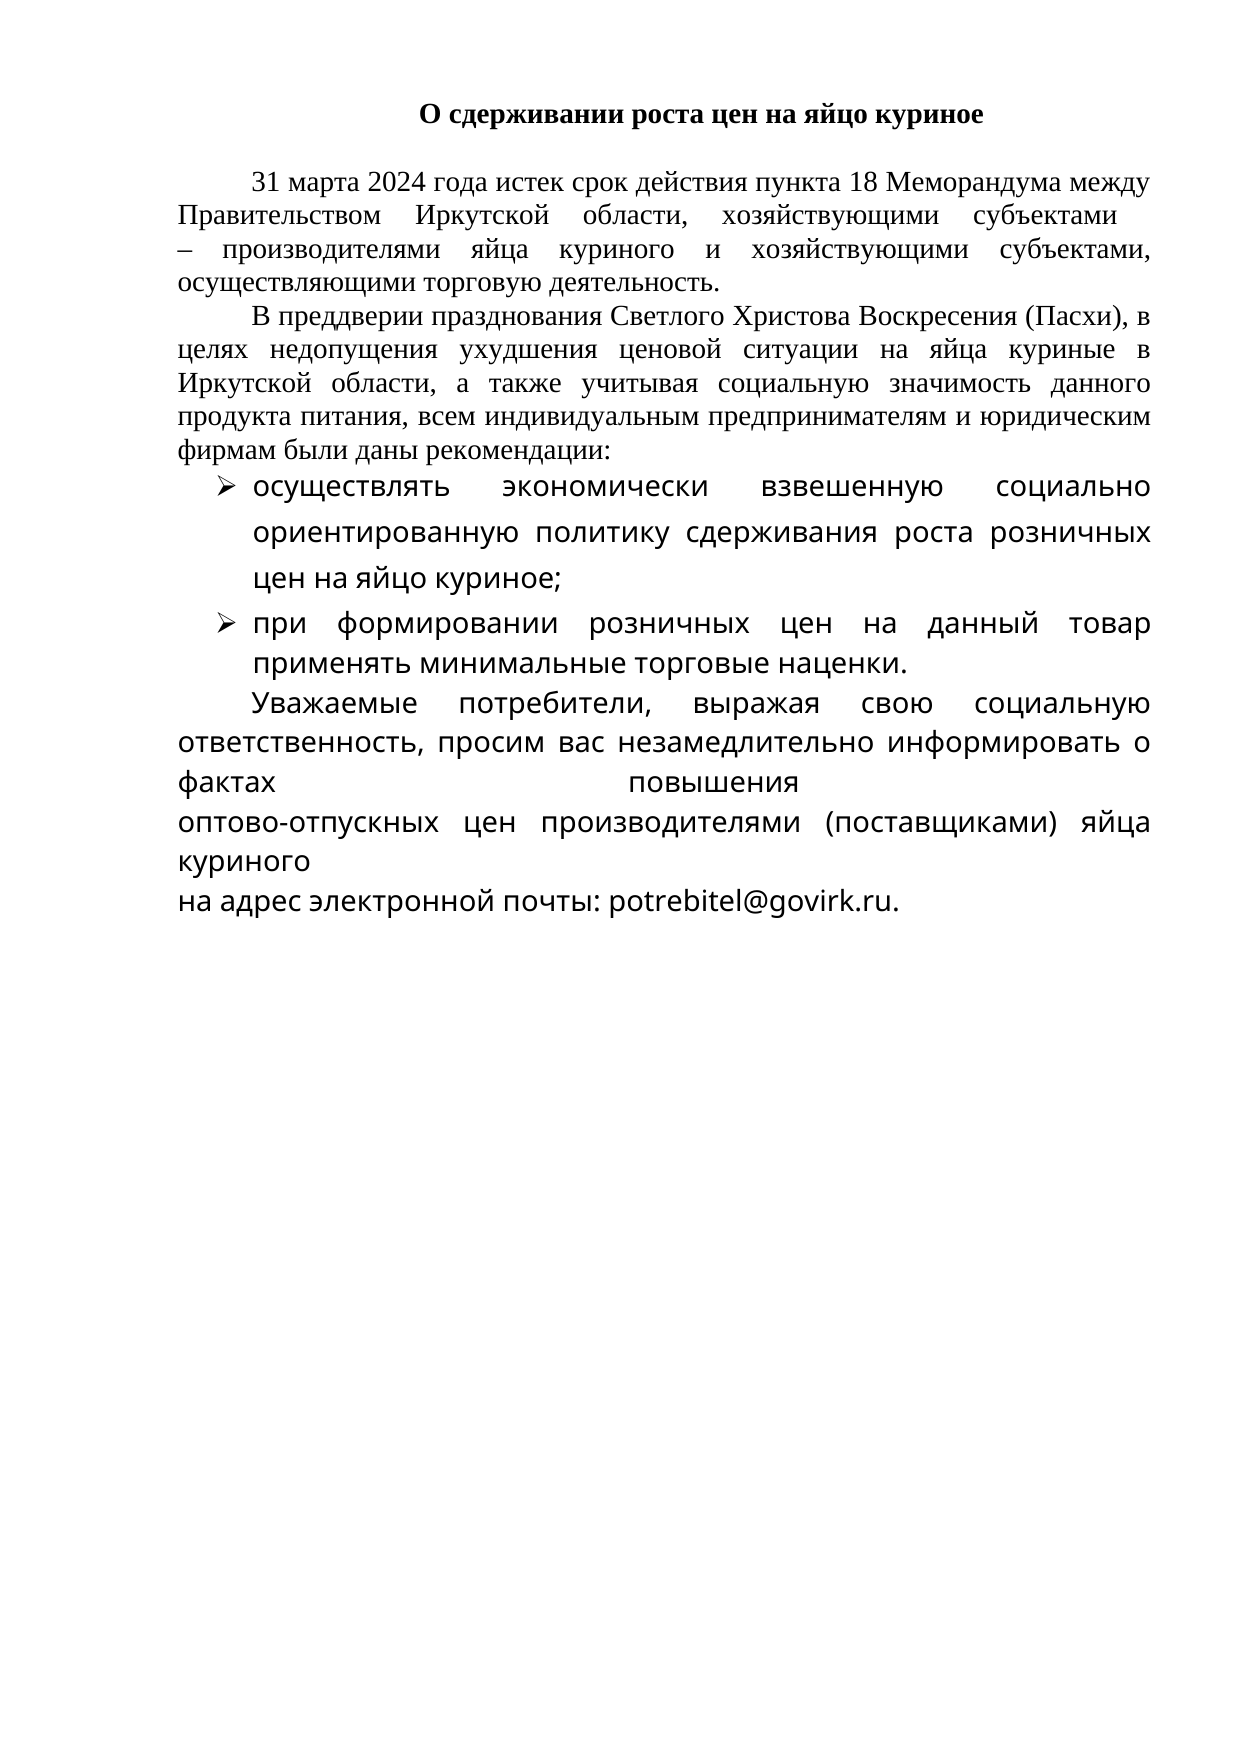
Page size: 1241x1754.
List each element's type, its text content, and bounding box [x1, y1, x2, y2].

text О сдерживании роста цен на яйцо куриное [177, 97, 1152, 130]
list осуществлять экономически взвешенную социально ориентированную политику сдерживания роста розничных цен на яйцо куриное; [215, 466, 1152, 597]
list при формировании розничных цен на данный товар применять минимальные торговые наценки. [215, 602, 1152, 682]
text 31 марта 2024 года истек срок действия пункта 18 Меморандума между Правительством Иркутской области, хозяйствующими субъектами – производителями яйца куриного и хозяйствующими субъектами, осуществляющими торговую деятельность. [177, 164, 1152, 298]
text В преддверии празднования Светлого Христова Воскресения (Пасхи), в целях недопущения ухудшения ценовой ситуации на яйца куриные в Иркутской области, а также учитывая социальную значимость данного продукта питания, всем индивидуальным предпринимателям и юридическим фирмам были даны рекомендации: [177, 298, 1152, 466]
text Уважаемые потребители, выражая свою социальную ответственность, просим вас незамедлительно информировать о фактах повышения оптово-отпускных цен производителями (поставщиками) яйца куриного на адрес электронной почты: potrebitel@govirk.ru. [177, 682, 1152, 920]
